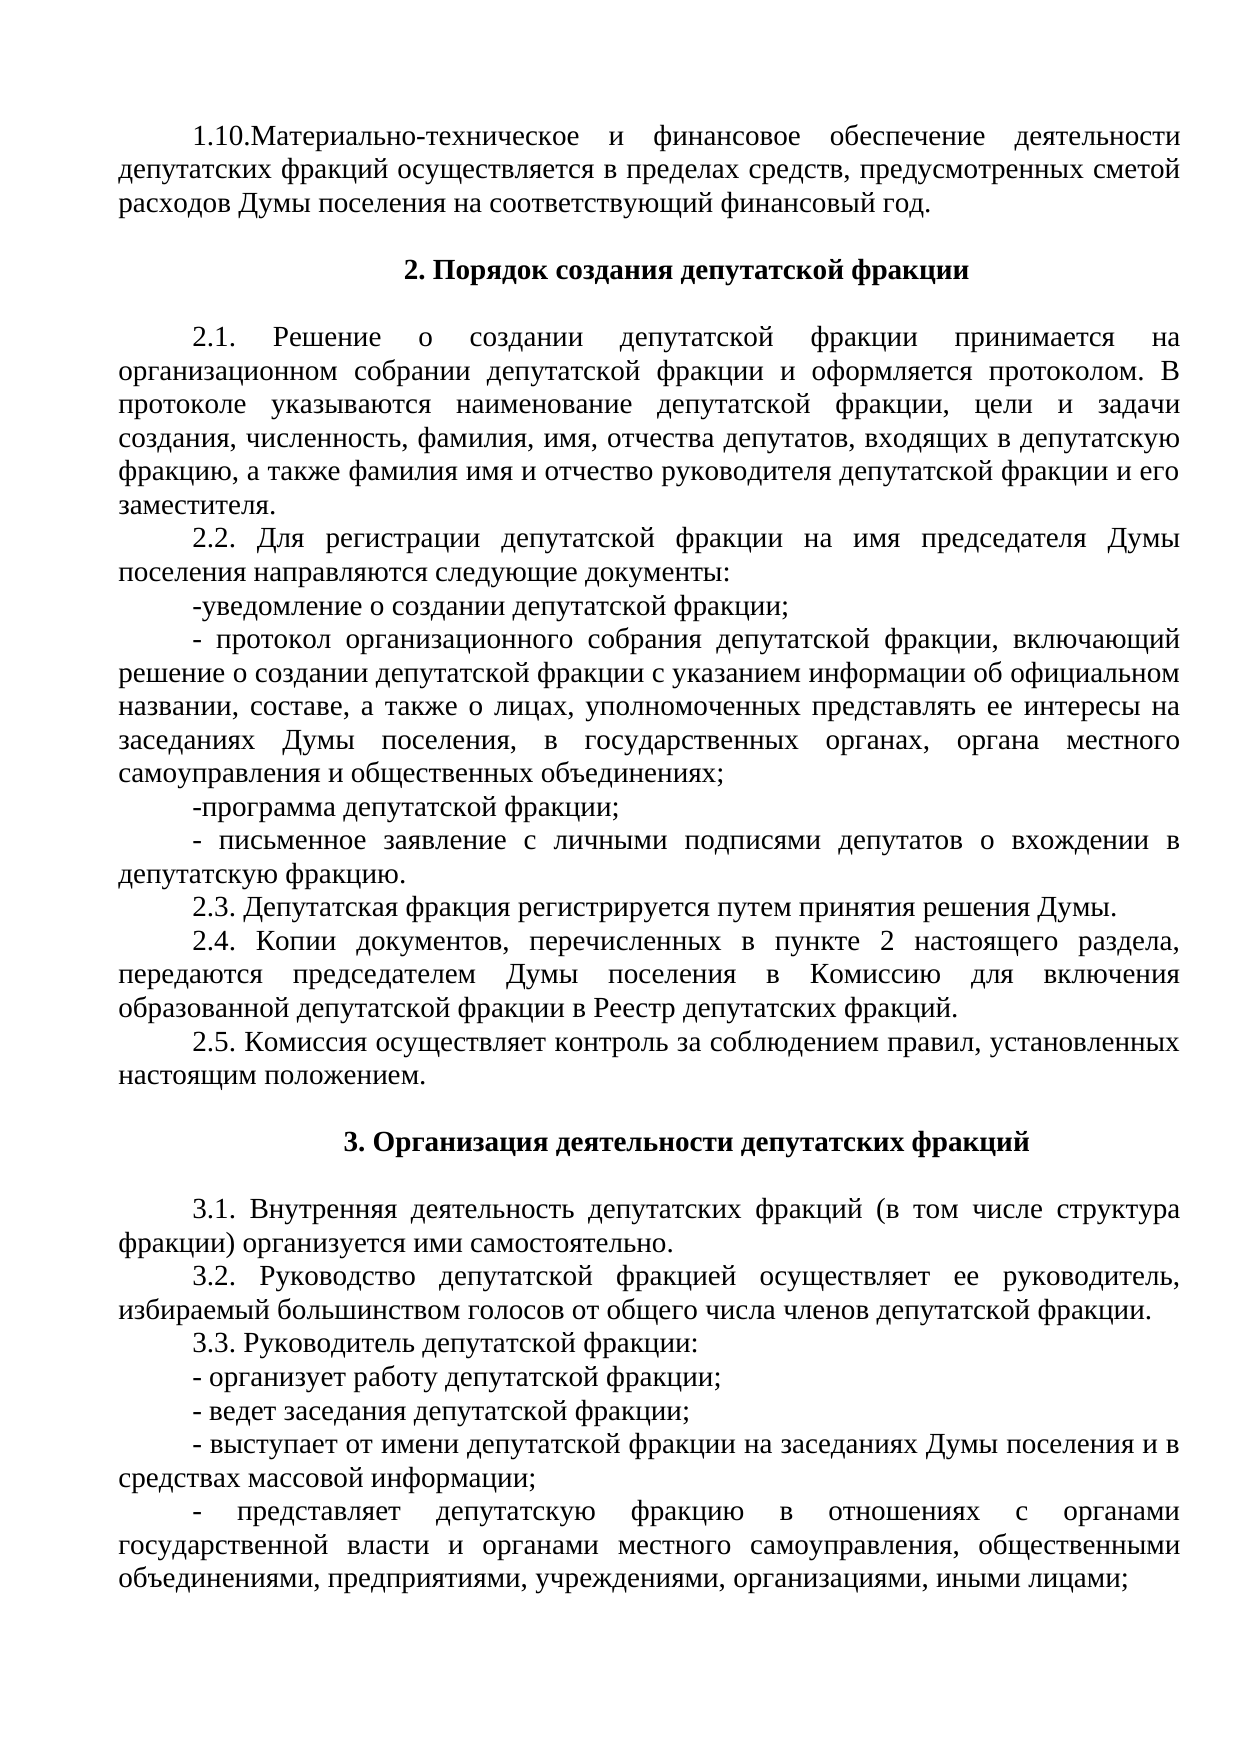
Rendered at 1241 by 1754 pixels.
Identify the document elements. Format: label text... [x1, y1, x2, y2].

text - представляет депутатскую фракцию в отношениях с органами государственной власти и органами местного самоуправления, общественными объединениями, предприятиями, учреждениями, организациями, иными лицами; [118, 1493, 1181, 1594]
text - письменное заявление с личными подписями депутатов о вхождении в депутатскую фракцию. [118, 822, 1181, 889]
text - протокол организационного собрания депутатской фракции, включающий решение о создании депутатской фракции с указанием информации об официальном названии, составе, а также о лицах, уполномоченных представлять ее интересы на заседаниях Думы поселения, в государственных органах, органа местного самоуправления и общественных объединениях; [118, 621, 1181, 789]
text 2.4. Копии документов, перечисленных в пункте 2 настоящего раздела, передаются председателем Думы поселения в Комиссию для включения образованной депутатской фракции в Реестр депутатских фракций. [118, 923, 1181, 1024]
text 3.1. Внутренняя деятельность депутатских фракций (в том числе структура фракции) организуется ими самостоятельно. [118, 1191, 1181, 1258]
text -уведомление о создании депутатской фракции; [118, 588, 1181, 621]
text 2.2. Для регистрации депутатской фракции на имя председателя Думы поселения направляются следующие документы: [118, 521, 1181, 588]
text 3.2. Руководство депутатской фракцией осуществляет ее руководитель, избираемый большинством голосов от общего числа членов депутатской фракции. [118, 1258, 1181, 1326]
text - ведет заседания депутатской фракции; [118, 1393, 1181, 1426]
list 3. Организация деятельности депутатских фракций [192, 1124, 1181, 1158]
text 1.10.Материально-техническое и финансовое обеспечение деятельности депутатских фракций осуществляется в пределах средств, предусмотренных сметой расходов Думы поселения на соответствующий финансовый год. [118, 118, 1181, 219]
text -программа депутатской фракции; [118, 789, 1181, 822]
text 2.1. Решение о создании депутатской фракции принимается на организационном собрании депутатской фракции и оформляется протоколом. В протоколе указываются наименование депутатской фракции, цели и задачи создания, численность, фамилия, имя, отчества депутатов, входящих в депутатскую фракцию, а также фамилия имя и отчество руководителя депутатской фракции и его заместителя. [118, 319, 1181, 521]
text - выступает от имени депутатской фракции на заседаниях Думы поселения и в средствах массовой информации; [118, 1426, 1181, 1493]
text - организует работу депутатской фракции; [118, 1359, 1181, 1393]
text 2.5. Комиссия осуществляет контроль за соблюдением правил, установленных настоящим положением. [118, 1024, 1181, 1091]
list 2. Порядок создания депутатской фракции [192, 252, 1181, 286]
text 3.3. Руководитель депутатской фракции: [118, 1326, 1181, 1359]
text 2.3. Депутатская фракция регистрируется путем принятия решения Думы. [118, 889, 1181, 923]
